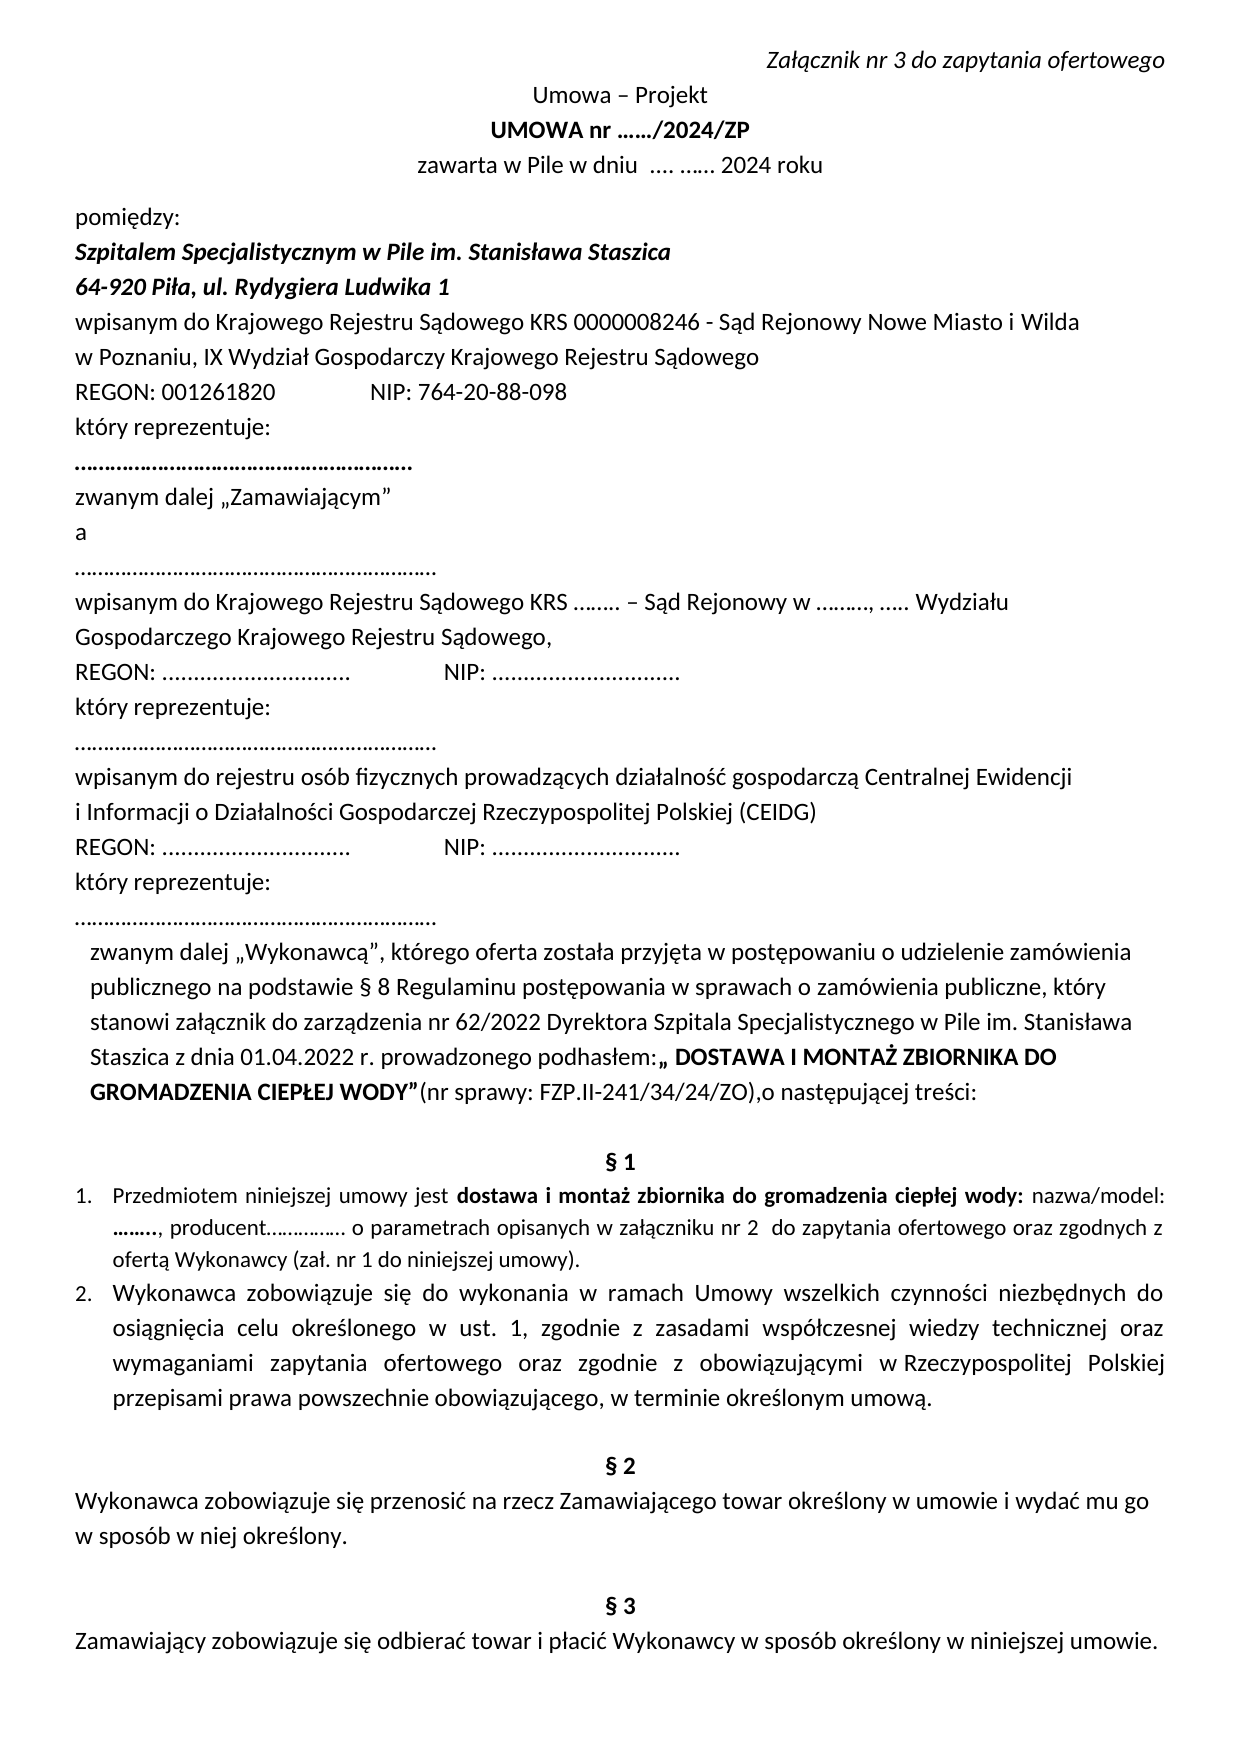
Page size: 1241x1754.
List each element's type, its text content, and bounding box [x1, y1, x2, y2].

text ……………………………………………………… [75, 551, 1165, 582]
text zwanym dalej „Wykonawcą”, którego oferta została przyjęta w postępowaniu o udzielenie zamówienia publicznego na podstawie § 8 Regulaminu postępowania w sprawach o zamówienia publiczne, który stanowi załącznik do zarządzenia nr 62/2022 Dyrektora Szpitala Specjalistycznego w Pile im. Stanisława Staszica z dnia 01.04.2022 r. prowadzonego podhasłem:„ DOSTAWA I MONTAŻ ZBIORNIKA DO GROMADZENIA CIEPŁEJ WODY”(nr sprawy: FZP.II-241/34/24/ZO),o następującej treści: [90, 936, 1165, 1107]
text wpisanym do Krajowego Rejestru Sądowego KRS …….. – Sąd Rejonowy w ………, ….. Wydziału Gospodarczego Krajowego Rejestru Sądowego, [75, 586, 1165, 652]
text zwanym dalej „Zamawiającym” [75, 481, 1165, 512]
text ……………………………………………………… [75, 726, 1165, 757]
text pomiędzy: [75, 201, 1165, 232]
text § 2 [75, 1450, 1165, 1480]
text 64-920 Piła, ul. Rydygiera Ludwika 1 [75, 271, 1165, 302]
text Załącznik nr 3 do zapytania ofertowego [75, 44, 1165, 75]
text Szpitalem Specjalistycznym w Pile im. Stanisława Staszica [75, 236, 1165, 267]
text wpisanym do Krajowego Rejestru Sądowego KRS 0000008246 - Sąd Rejonowy Nowe Miasto i Wilda w Poznaniu, IX Wydział Gospodarczy Krajowego Rejestru Sądowego [75, 306, 1165, 372]
text REGON: 001261820 NIP: 764-20-88-098 [75, 376, 1165, 407]
text Zamawiający zobowiązuje się odbierać towar i płacić Wykonawcy w sposób określony w niniejszej umowie. [75, 1625, 1165, 1655]
text wpisanym do rejestru osób fizycznych prowadzących działalność gospodarczą Centralnej Ewidencji i Informacji o Działalności Gospodarczej Rzeczypospolitej Polskiej (CEIDG) [75, 761, 1165, 827]
text a [75, 516, 1165, 547]
subtitle Umowa – Projekt [75, 79, 1165, 110]
text UMOWA nr ……/2024/ZP [75, 114, 1165, 145]
text ………………………………………………… [75, 446, 1165, 477]
text który reprezentuje: [75, 411, 1165, 442]
text REGON: .............................. NIP: .............................. [75, 831, 1165, 862]
text zawarta w Pile w dniu .... …… 2024 roku [75, 149, 1165, 180]
text § 3 [75, 1590, 1165, 1620]
text REGON: .............................. NIP: .............................. [75, 656, 1165, 687]
list Przedmiotem niniejszej umowy jest dostawa i montaż zbiornika do gromadzenia ciepłej wody: nazwa/model: …….., producent…………… o parametrach opisanych w załączniku nr 2 do zapytania ofertowego oraz zgodnych z ofertą Wykonawcy (zał. nr 1 do niniejszej umowy). [75, 1181, 1165, 1273]
list Wykonawca zobowiązuje się do wykonania w ramach Umowy wszelkich czynności niezbędnych do osiągnięcia celu określonego w ust. 1, zgodnie z zasadami współczesnej wiedzy technicznej oraz wymaganiami zapytania ofertowego oraz zgodnie z obowiązującymi w Rzeczypospolitej Polskiej przepisami prawa powszechnie obowiązującego, w terminie określonym umową. [75, 1278, 1165, 1413]
text § 1 [75, 1146, 1165, 1177]
text ……………………………………………………… [75, 901, 1165, 932]
text który reprezentuje: [75, 691, 1165, 722]
text który reprezentuje: [75, 866, 1165, 897]
text Wykonawca zobowiązuje się przenosić na rzecz Zamawiającego towar określony w umowie i wydać mu go w sposób w niej określony. [75, 1485, 1165, 1550]
